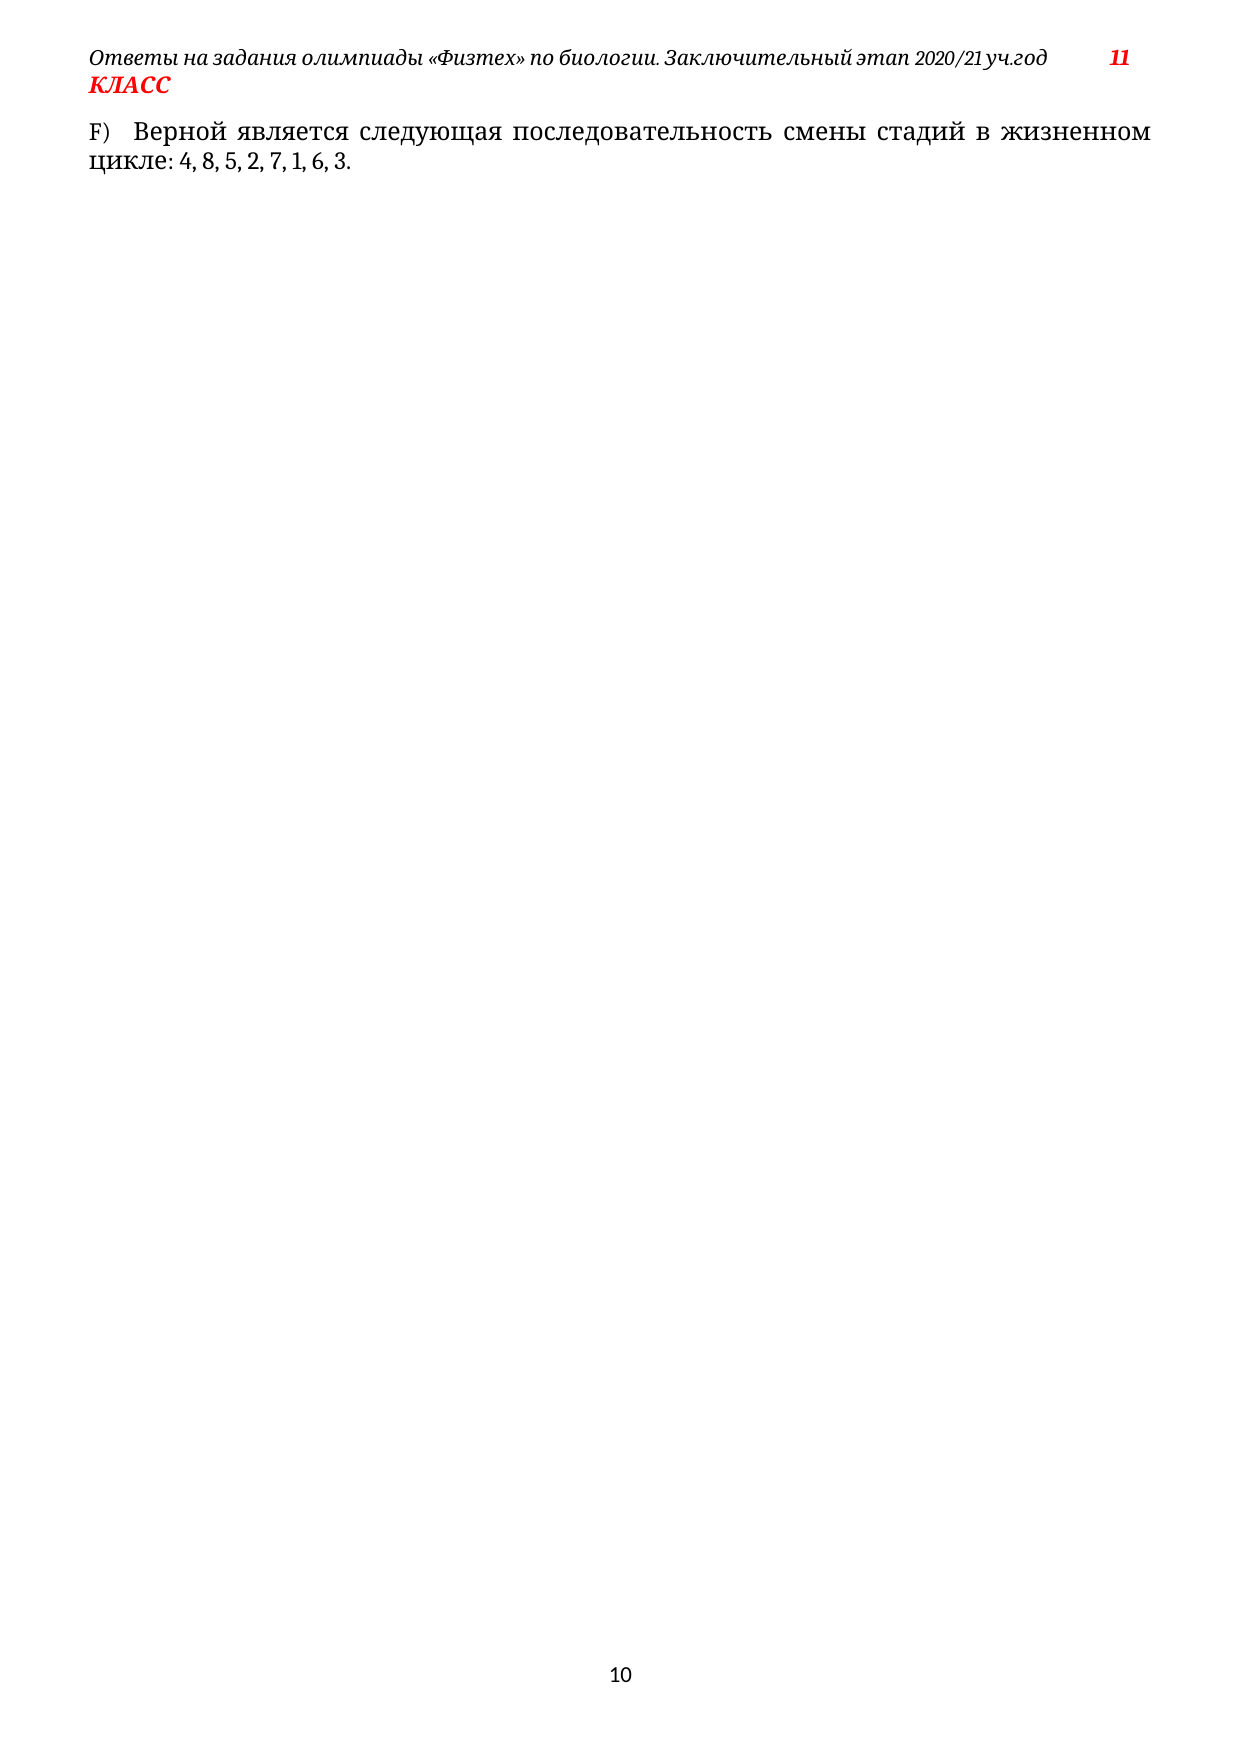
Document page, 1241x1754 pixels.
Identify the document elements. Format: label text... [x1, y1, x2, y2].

list Верной является следующая последовательность смены стадий в жизненном цикле: 4, 8, 5, 2, 7, 1, 6, 3. [89, 118, 1152, 175]
